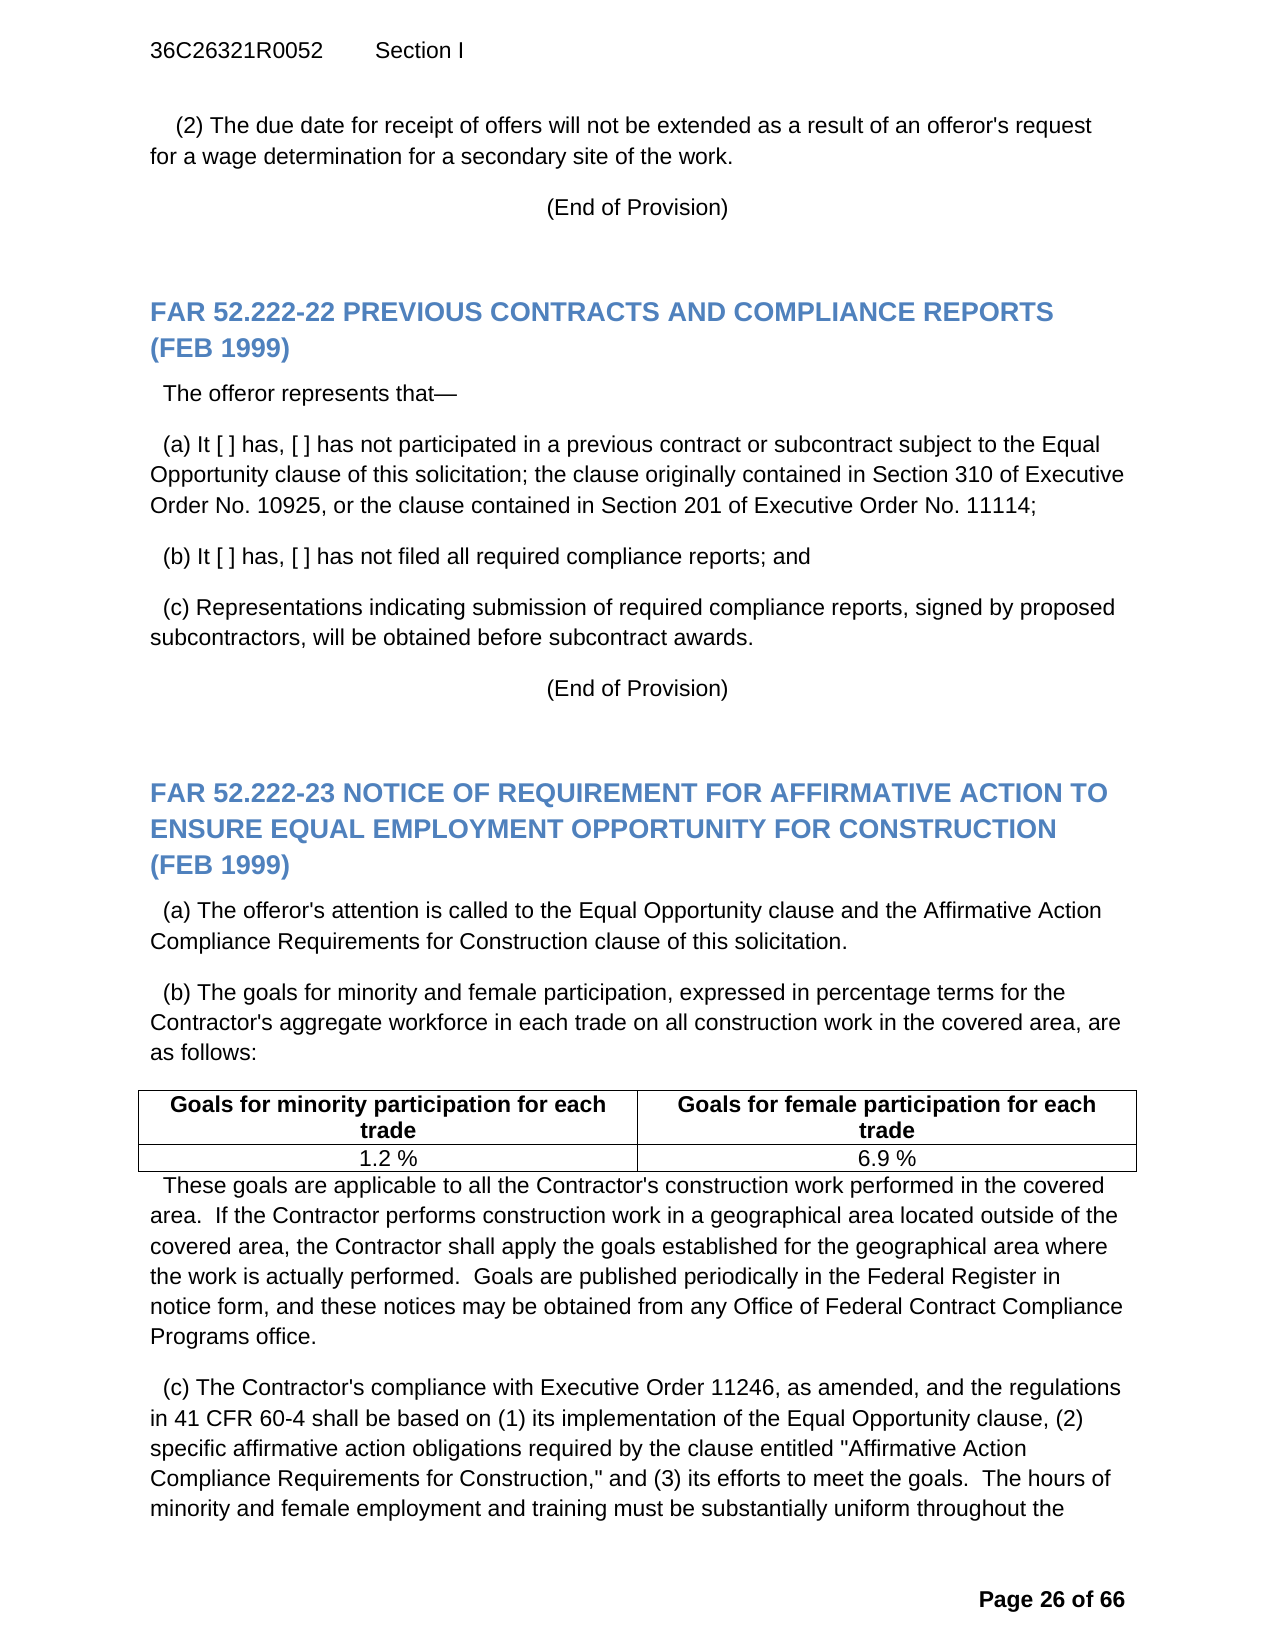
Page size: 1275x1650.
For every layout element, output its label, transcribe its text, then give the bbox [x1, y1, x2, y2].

text (a) It [ ] has, [ ] has not participated in a previous contract or subcontract subject to the Equal Opportunity clause of this solicitation; the clause originally contained in Section 310 of Executive Order No. 10925, or the clause contained in Section 201 of Executive Order No. 11114; [150, 431, 1125, 518]
text (2) The due date for receipt of offers will not be extended as a result of an offeror's request for a wage determination for a secondary site of the work. [150, 112, 1125, 169]
text (c) Representations indicating submission of required compliance reports, signed by proposed subcontractors, will be obtained before subcontract awards. [150, 594, 1125, 650]
text (b) It [ ] has, [ ] has not filed all required compliance reports; and [150, 543, 1125, 569]
table_cell 6.9 % [638, 1145, 1136, 1171]
text (End of Provision) [150, 675, 1125, 701]
table_header Goals for female participation for each trade [638, 1091, 1136, 1144]
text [150, 1374, 1125, 1522]
text (b) The goals for minority and female participation, expressed in percentage terms for the Contractor's aggregate workforce in each trade on all construction work in the covered area, are as follows: [150, 979, 1125, 1065]
subtitle FAR 52.222-23 NOTICE OF REQUIREMENT FOR AFFIRMATIVE ACTION TO ENSURE EQUAL EMPLOYMENT OPPORTUNITY FOR CONSTRUCTION (FEB 1999) [150, 777, 1125, 880]
subtitle FAR 52.222-22 PREVIOUS CONTRACTS AND COMPLIANCE REPORTS (FEB 1999) [150, 296, 1125, 363]
text (End of Provision) [150, 194, 1125, 220]
text (a) The offeror's attention is called to the Equal Opportunity clause and the Affirmative Action Compliance Requirements for Construction clause of this solicitation. [150, 897, 1125, 954]
text The offeror represents that— [150, 380, 1125, 407]
table_header Goals for minority participation for each trade [139, 1091, 637, 1144]
table_cell 1.2 % [139, 1145, 637, 1171]
text These goals are applicable to all the Contractor's construction work performed in the covered area. If the Contractor performs construction work in a geographical area located outside of the covered area, the Contractor shall apply the goals established for the geographical area where the work is actually performed. Goals are published periodically in the Federal Register in notice form, and these notices may be obtained from any Office of Federal Contract Compliance Programs office. [150, 1172, 1125, 1350]
